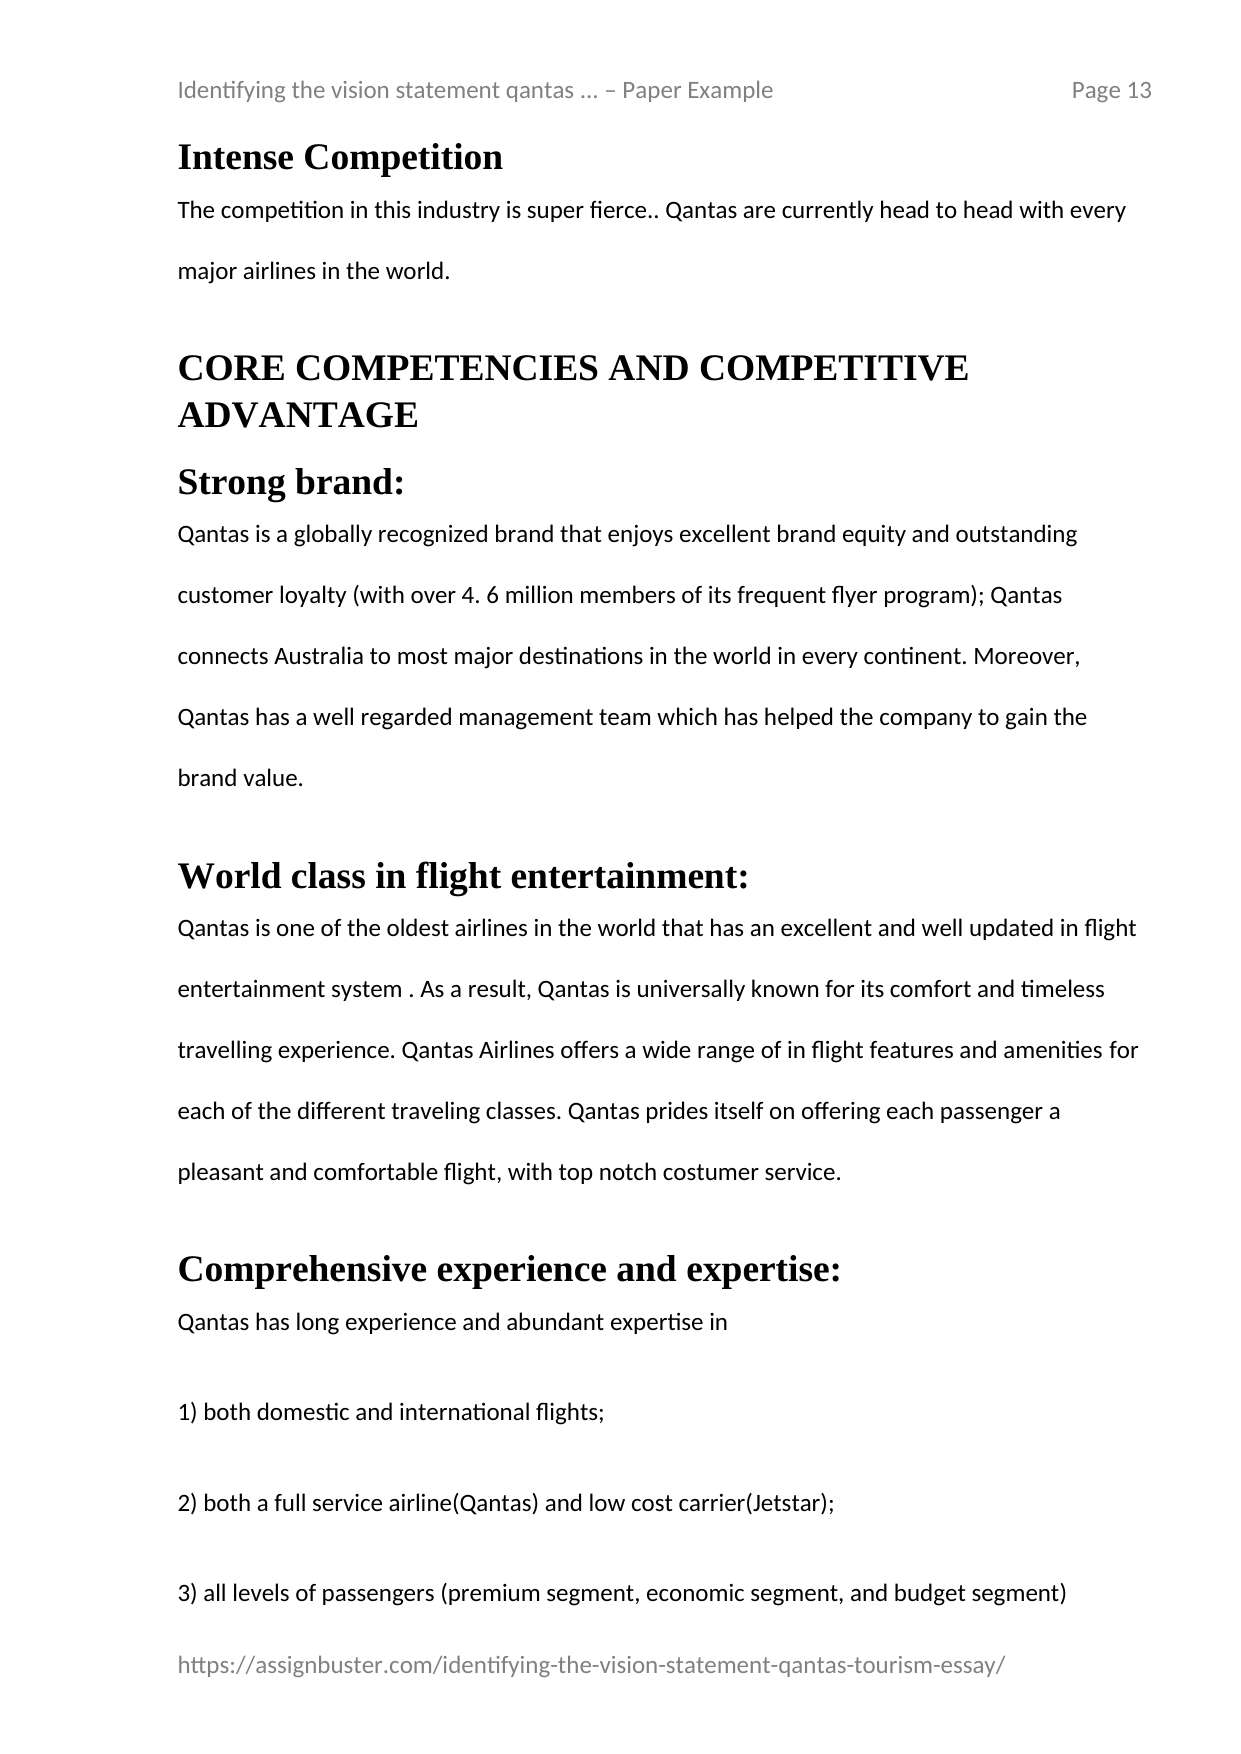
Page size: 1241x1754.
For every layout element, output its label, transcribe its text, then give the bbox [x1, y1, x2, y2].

subtitle World class in flight entertainment: [177, 853, 1152, 896]
text 1) both domestic and international flights; [177, 1396, 1152, 1427]
subtitle CORE COMPETENCIES AND COMPETITIVE ADVANTAGE [177, 345, 1152, 435]
text 3) all levels of passengers (premium segment, economic segment, and budget segment) [177, 1577, 1152, 1608]
subtitle Comprehensive experience and expertise: [177, 1247, 1152, 1290]
text 2) both a full service airline(Qantas) and low cost carrier(Jetstar); [177, 1487, 1152, 1517]
subtitle Strong brand: [177, 459, 1152, 502]
text Qantas has long experience and abundant expertise in [177, 1306, 1152, 1336]
text Qantas is a globally recognized brand that enjoys excellent brand equity and outstanding customer loyalty (with over 4. 6 million members of its frequent flyer program); Qantas connects Australia to most major destinations in the world in every continent. Moreover, Qantas has a well regarded management team which has helped the company to gain the brand value. [177, 518, 1152, 793]
subtitle Intense Competition [177, 135, 1152, 178]
text The competition in this industry is super fierce.. Qantas are currently head to head with every major airlines in the world. [177, 194, 1152, 285]
text Qantas is one of the oldest airlines in the world that has an excellent and well updated in flight entertainment system . As a result, Qantas is universally known for its comfort and timeless travelling experience. Qantas Airlines offers a wide range of in flight features and amenities for each of the different traveling classes. Qantas prides itself on offering each passenger a pleasant and comfortable flight, with top notch costumer service. [177, 912, 1152, 1187]
